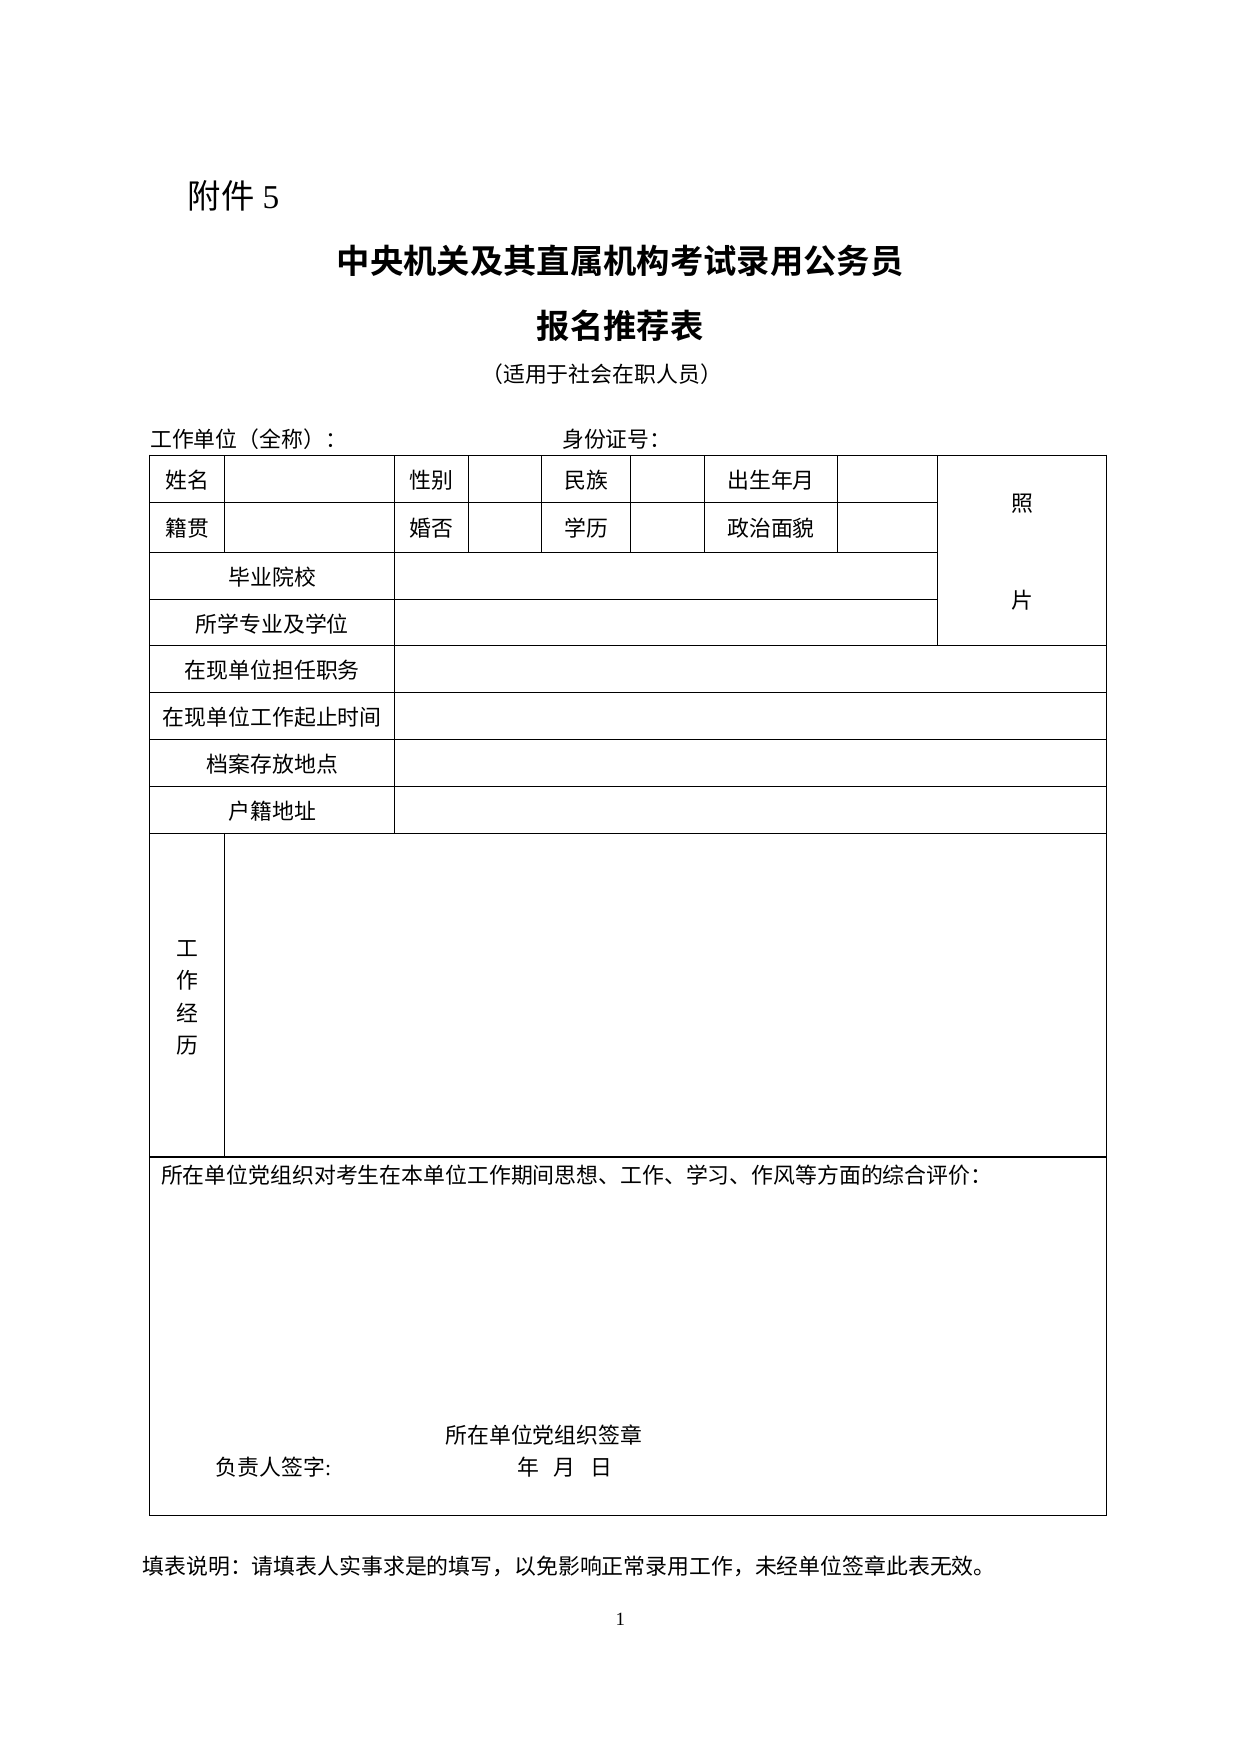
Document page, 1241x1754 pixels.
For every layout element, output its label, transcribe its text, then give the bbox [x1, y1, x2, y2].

text （适用于社会在职人员） [150, 357, 1053, 389]
table_cell [395, 600, 937, 645]
text 报名推荐表 [152, 292, 1088, 357]
table_cell 档案存放地点 [150, 740, 394, 786]
table_header [225, 456, 394, 502]
table_header 性别 [395, 456, 468, 502]
table_header [469, 456, 541, 502]
table_header 民族 [542, 456, 630, 502]
table_cell [395, 693, 1106, 739]
table_header 出生年月 [705, 456, 837, 502]
table_cell 在现单位担任职务 [150, 646, 394, 692]
text 工作单位（全称）： 身份证号： [150, 422, 1087, 454]
table_cell [395, 553, 937, 598]
table_cell 籍贯 [150, 503, 224, 552]
table_cell 工 作 经 历 [150, 834, 224, 1156]
table_cell 所学专业及学位 [150, 600, 394, 645]
table_cell 婚否 [395, 503, 468, 552]
table_cell [469, 503, 541, 552]
table_cell 政治面貌 [705, 503, 837, 552]
text 填表说明：请填表人实事求是的填写，以免影响正常录用工作，未经单位签章此表无效。 [131, 1548, 1053, 1581]
table_header 照 片 [938, 456, 1106, 645]
table_cell 在现单位工作起止时间 [150, 693, 394, 739]
table_cell [225, 834, 1106, 1156]
table_cell [225, 503, 394, 552]
table_cell [395, 740, 1106, 786]
text 中央机关及其直属机构考试录用公务员 [152, 227, 1088, 292]
table_cell 毕业院校 [150, 553, 394, 598]
table_header [838, 456, 937, 502]
table_cell [395, 787, 1106, 833]
table_cell [838, 503, 937, 552]
table_cell 所在单位党组织对考生在本单位工作期间思想、工作、学习、作风等方面的综合评价： 所在单位党组织签章 负责人签字: 年 月 日 [150, 1158, 1106, 1515]
table_header [631, 456, 704, 502]
text 附件5 [187, 162, 1053, 227]
table_header 姓名 [150, 456, 224, 502]
table_cell 户籍地址 [150, 787, 394, 833]
table_cell [395, 646, 1106, 692]
table_cell [631, 503, 704, 552]
table_cell 学历 [542, 503, 630, 552]
